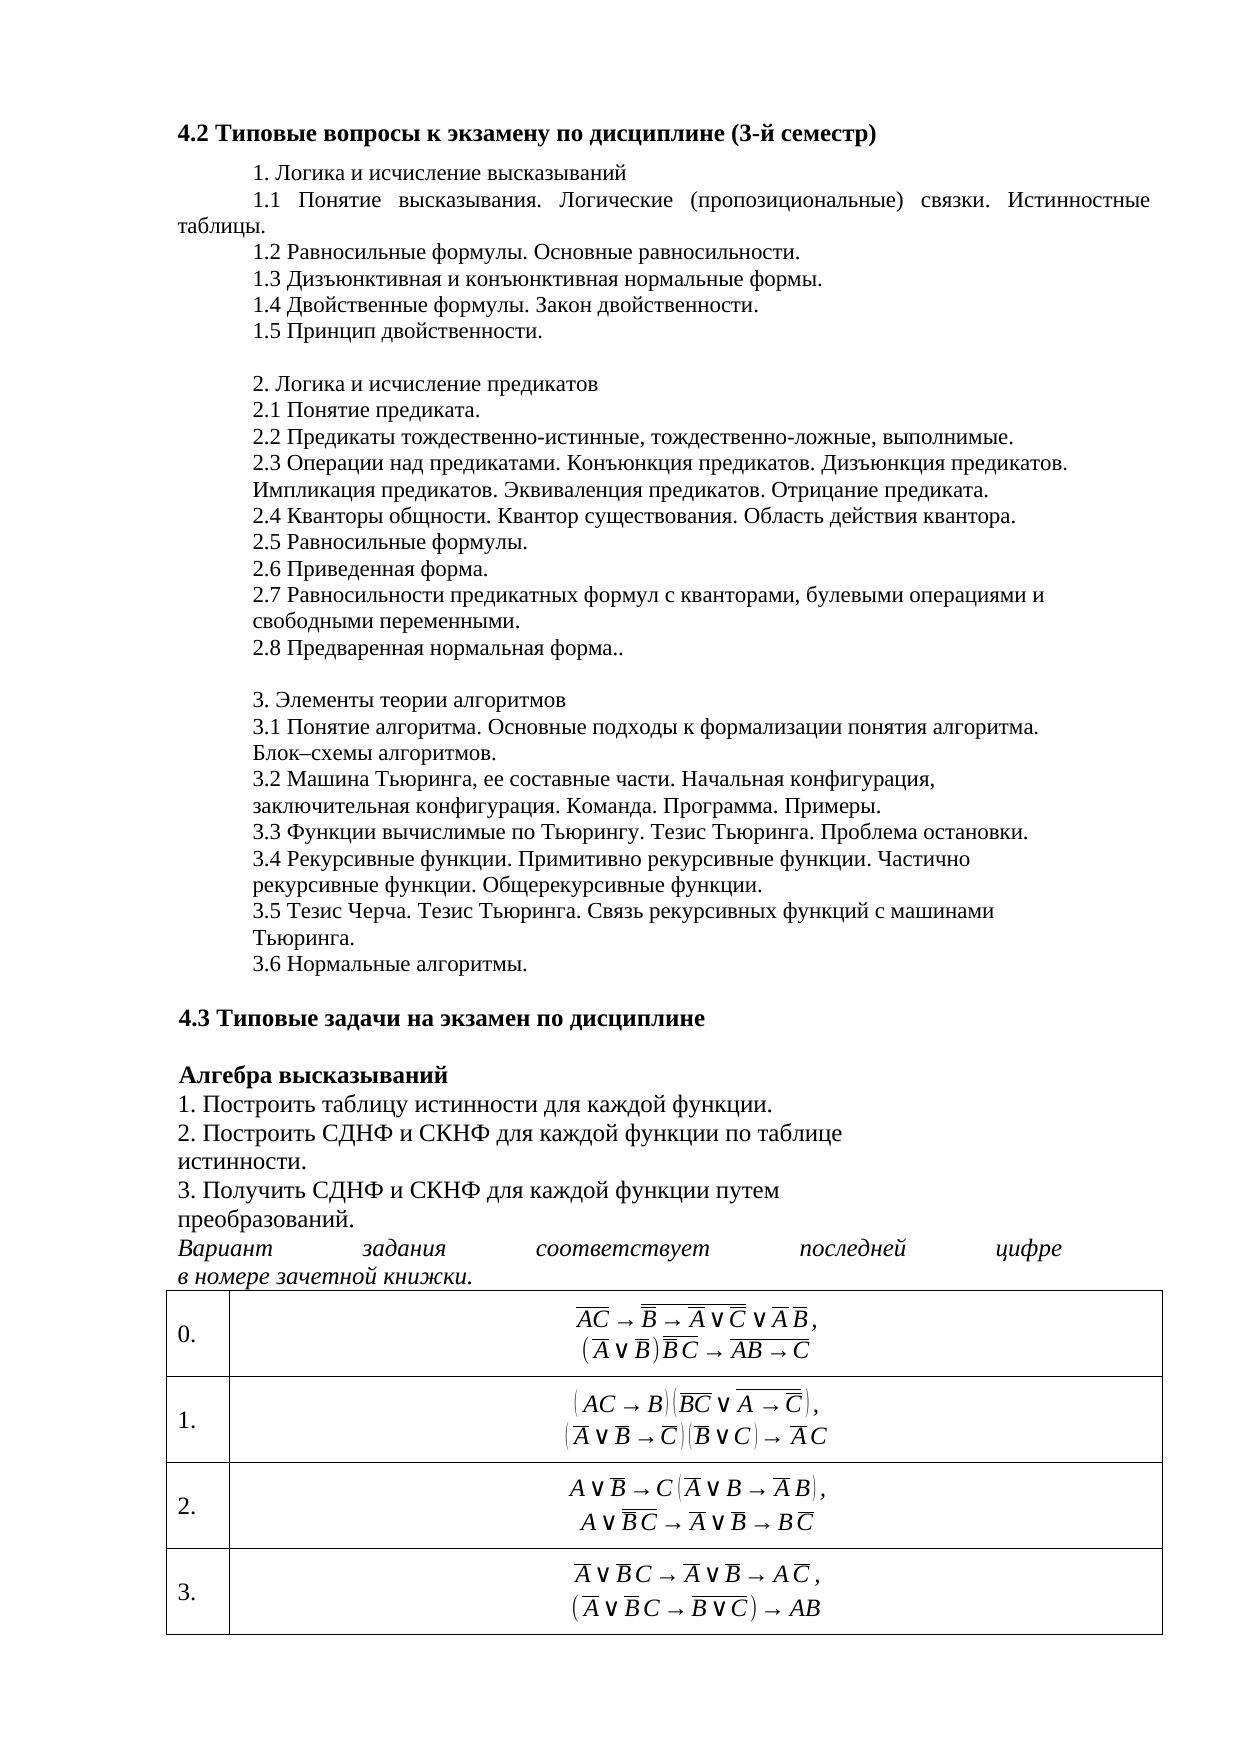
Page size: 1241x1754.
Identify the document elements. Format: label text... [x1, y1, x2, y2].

text 4.3 Типовые задачи на экзамен по дисциплине [178, 1003, 1152, 1031]
table_cell [230, 1377, 1162, 1462]
text 2.2 Предикаты тождественно-истинные, тождественно-ложные, выполнимые. [177, 423, 1152, 449]
text 3.6 Нормальные алгоритмы. [177, 950, 1152, 976]
text 2.8 Предваренная нормальная форма.. [177, 634, 1152, 660]
text Блок–схемы алгоритмов. [177, 739, 1152, 766]
text 1.4 Двойственные формулы. Закон двойственности. [177, 291, 1152, 317]
text 3. Элементы теории алгоритмов [177, 686, 1152, 713]
text 2.4 Кванторы общности. Квантор существования. Область действия квантора. [177, 502, 1152, 528]
text 2. Построить СДНФ и СКНФ для каждой функции по таблице [177, 1118, 1152, 1146]
text преобразований. [177, 1204, 1152, 1233]
table_cell [230, 1549, 1162, 1633]
text 1.1 Понятие высказывания. Логические (пропозициональные) связки. Истинностные таблицы. [177, 186, 1152, 238]
table_header [230, 1291, 1162, 1376]
text Импликация предикатов. Эквиваленция предикатов. Отрицание предиката. [177, 476, 1152, 502]
text 3.2 Машина Тьюринга, ее составные части. Начальная конфигурация, [177, 766, 1152, 792]
table_cell 3. [167, 1549, 229, 1633]
text 1. Логика и исчисление высказываний [177, 159, 1152, 186]
text 2.5 Равносильные формулы. [177, 528, 1152, 555]
text 2.3 Операции над предикатами. Конъюнкция предикатов. Дизъюнкция предикатов. [177, 449, 1152, 476]
text Вариант задания соответствует последней цифре в номере зачетной книжки. [177, 1233, 1152, 1290]
text 2.1 Понятие предиката. [177, 397, 1152, 423]
text истинности. [177, 1146, 1152, 1175]
text 3.3 Функции вычислимые по Тьюрингу. Тезис Тьюринга. Проблема остановки. [177, 818, 1152, 844]
text свободными переменными. [177, 607, 1152, 634]
text 1.2 Равносильные формулы. Основные равносильности. [177, 238, 1152, 265]
text 3.4 Рекурсивные функции. Примитивно рекурсивные функции. Частично [177, 844, 1152, 871]
text 3.5 Тезис Черча. Тезис Тьюринга. Связь рекурсивных функций с машинами [177, 897, 1152, 924]
text 3.1 Понятие алгоритма. Основные подходы к формализации понятия алгоритма. [177, 713, 1152, 739]
text 1.3 Дизъюнктивная и конъюнктивная нормальные формы. [177, 265, 1152, 291]
table_cell 2. [167, 1463, 229, 1548]
text 1. Построить таблицу истинности для каждой функции. [177, 1089, 1152, 1118]
text заключительная конфигурация. Команда. Программа. Примеры. [177, 792, 1152, 818]
text 2.7 Равносильности предикатных формул с кванторами, булевыми операциями и [177, 581, 1152, 607]
text 4.2 Типовые вопросы к экзамену по дисциплине (3-й семестр) [177, 118, 1152, 147]
text Алгебра высказываний [178, 1060, 1152, 1089]
text 2. Логика и исчисление предикатов [177, 370, 1152, 397]
table_cell 1. [167, 1377, 229, 1462]
text рекурсивные функции. Общерекурсивные функции. [177, 871, 1152, 897]
text 1.5 Принцип двойственности. [177, 317, 1152, 344]
table_header 0. [167, 1291, 229, 1376]
text 3. Получить СДНФ и СКНФ для каждой функции путем [177, 1175, 1152, 1204]
text Тьюринга. [177, 924, 1152, 950]
text 2.6 Приведенная форма. [177, 555, 1152, 581]
table_cell [230, 1463, 1162, 1548]
